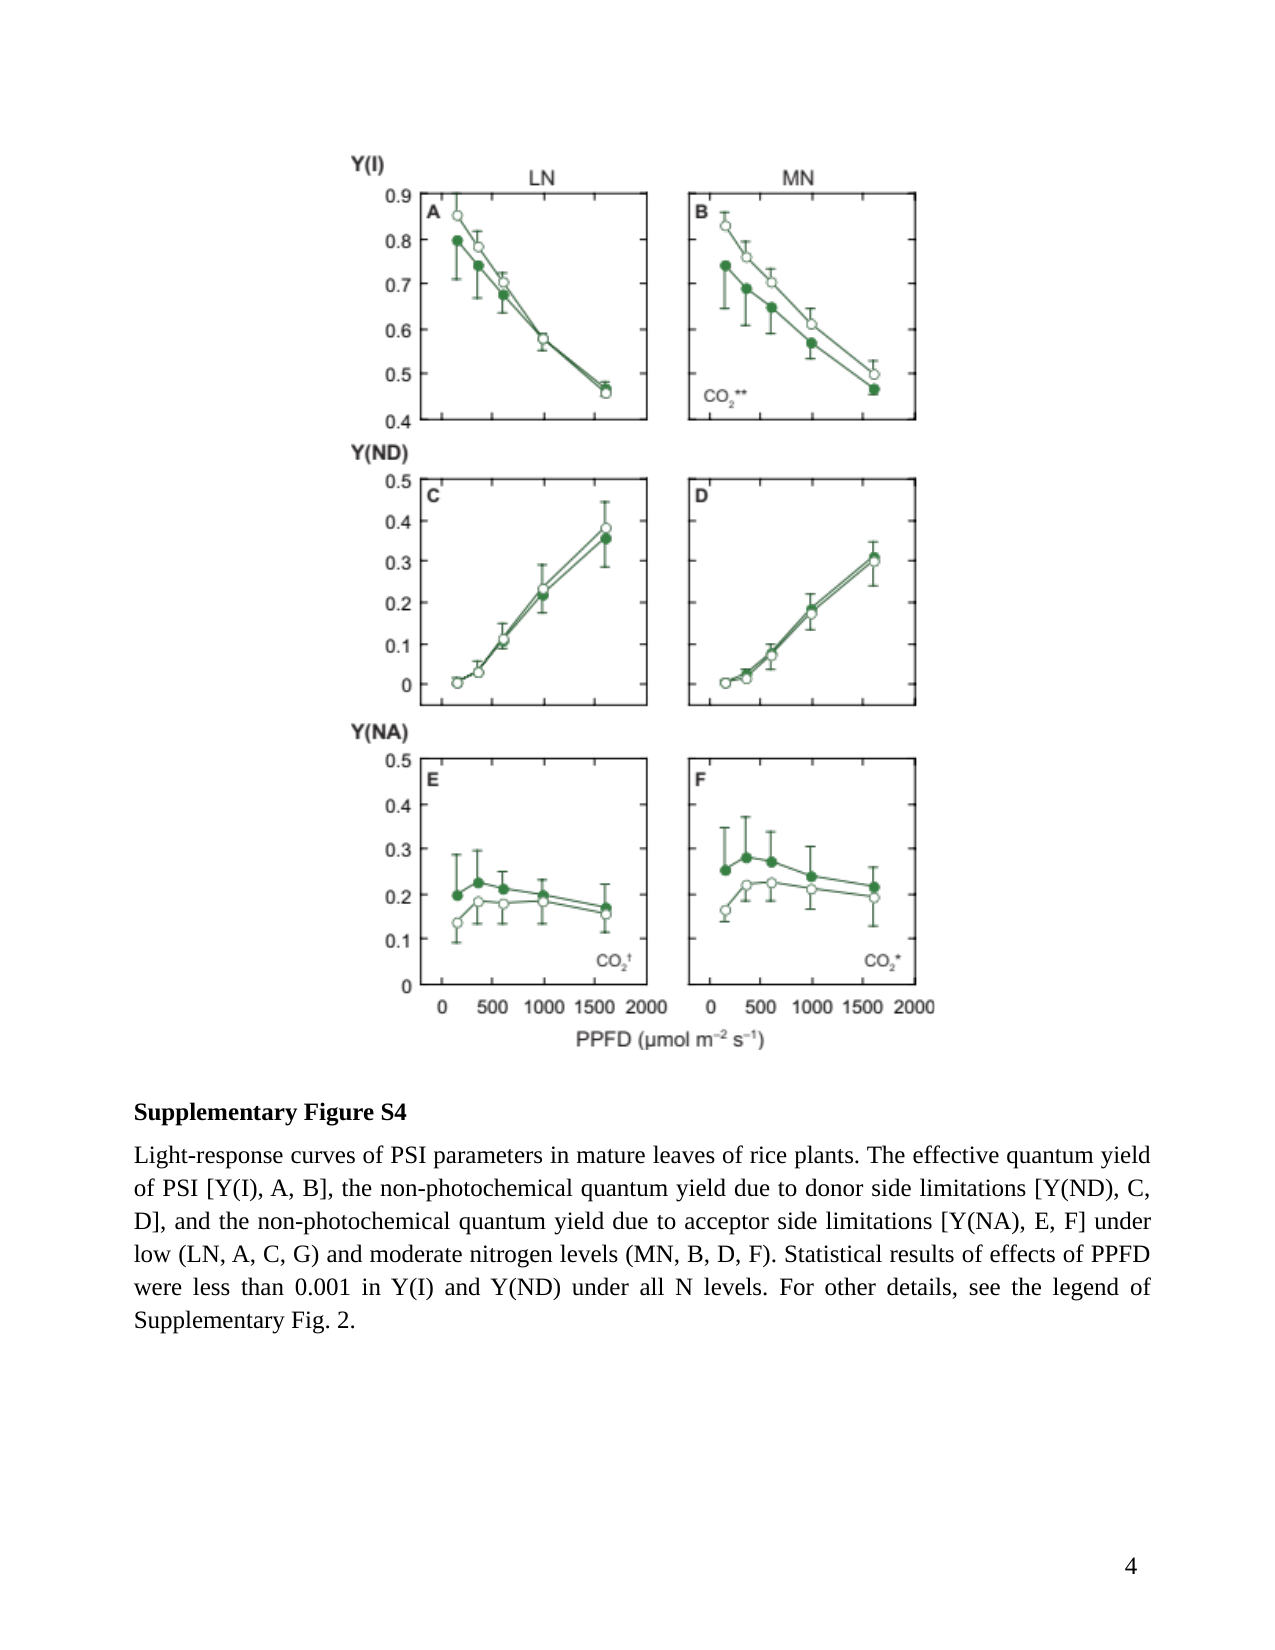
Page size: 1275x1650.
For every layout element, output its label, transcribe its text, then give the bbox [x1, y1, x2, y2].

text Supplementary Figure S4 [133, 1097, 1152, 1126]
text Light-response curves of PSI parameters in mature leaves of rice plants. The effective quantum yield of PSI [Y(I), A, B], the non-photochemical quantum yield due to donor side limitations [Y(ND), C, D], and the non-photochemical quantum yield due to acceptor side limitations [Y(NA), E, F] under low (LN, A, C, G) and moderate nitrogen levels (MN, B, D, F). Statistical results of effects of PPFD were less than 0.001 in Y(I) and Y(ND) under all N levels. For other details, see the legend of Supplementary Fig. 2. [133, 1140, 1152, 1334]
